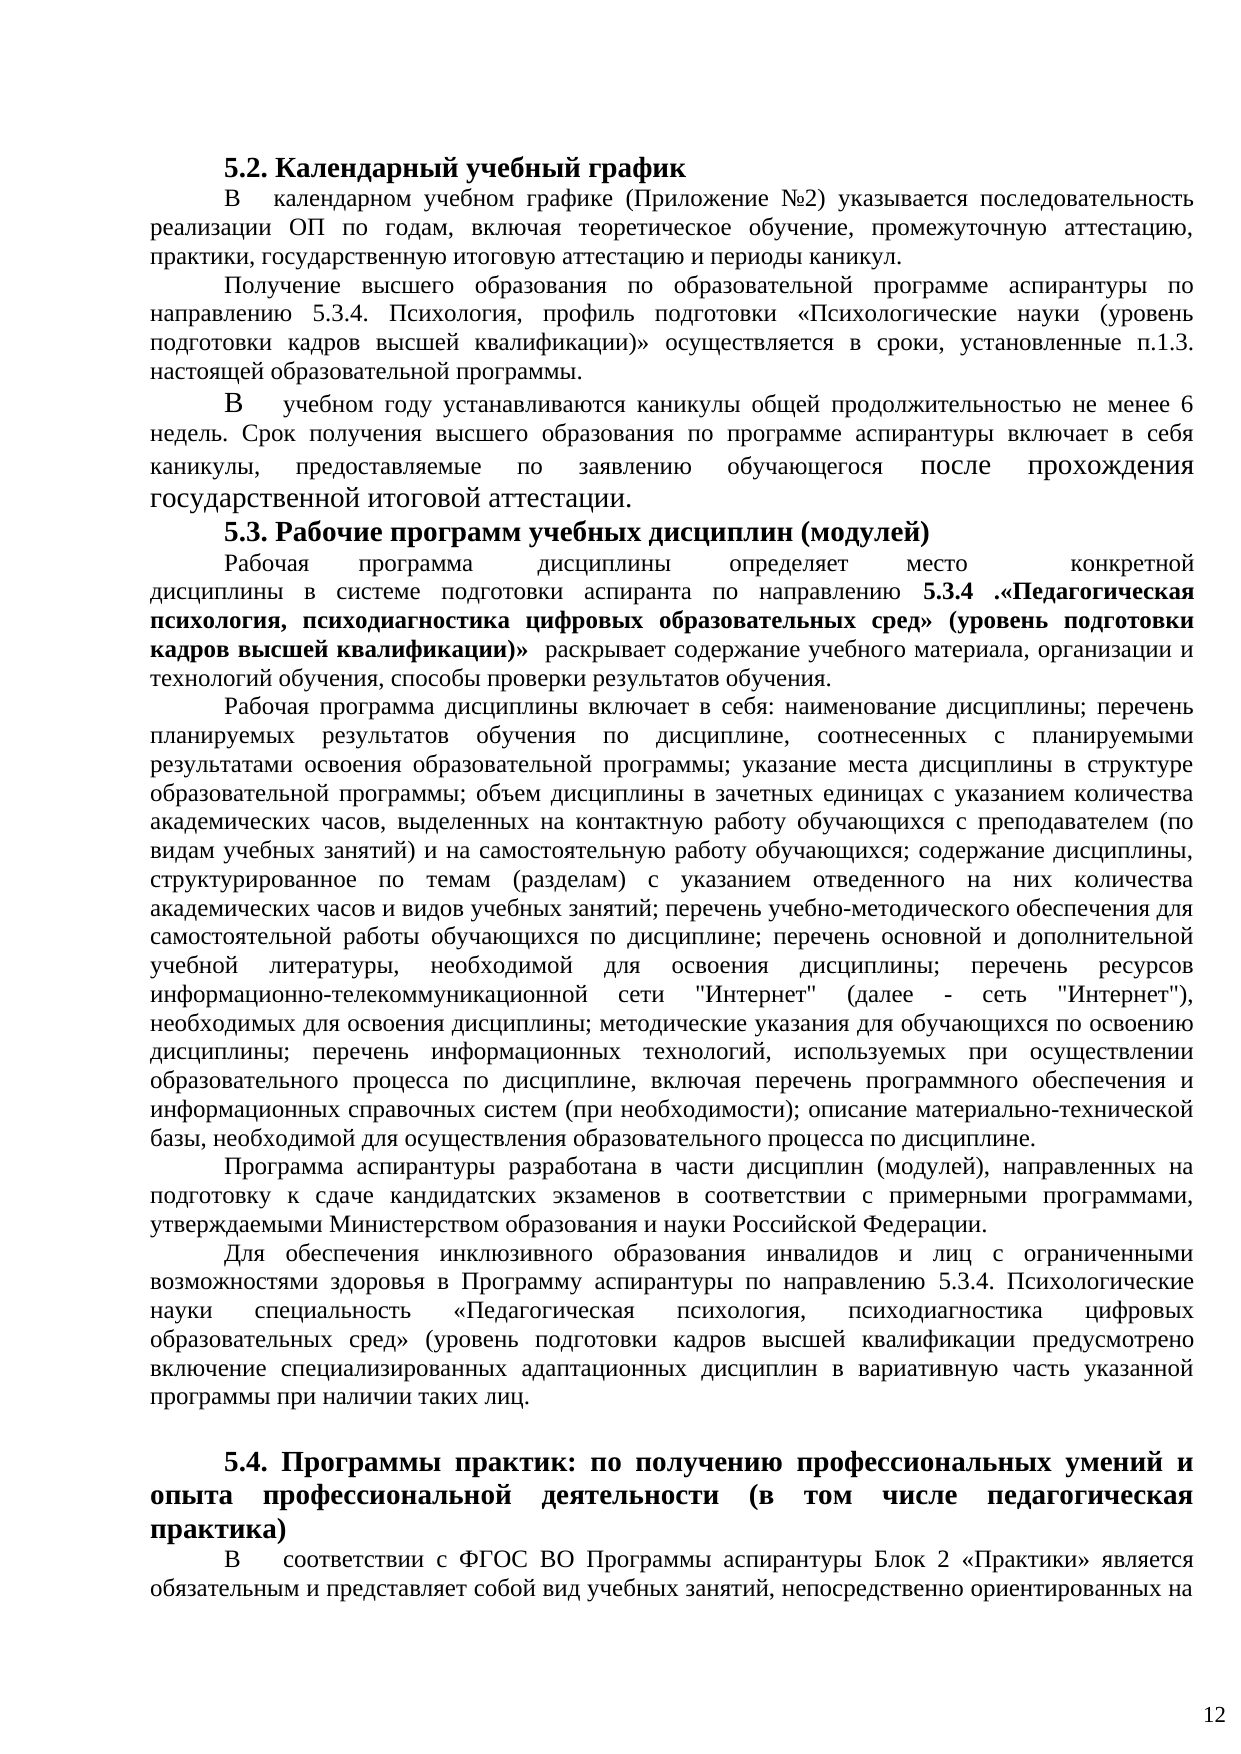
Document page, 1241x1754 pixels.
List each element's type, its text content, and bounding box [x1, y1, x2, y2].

subtitle 5.2. Календарный учебный график [150, 150, 1194, 183]
text Программа аспирантуры разработана в части дисциплин (модулей), направленных на подготовку к сдаче кандидатских экзаменов в соответствии с примерными программами, утверждаемыми Министерством образования и науки Российской Федерации. [150, 1151, 1194, 1238]
text Рабочая программа дисциплины включает в себя: наименование дисциплины; перечень планируемых результатов обучения по дисциплине, соотнесенных с планируемыми результатами освоения образовательной программы; указание места дисциплины в структуре образовательной программы; объем дисциплины в зачетных единицах с указанием количества академических часов, выделенных на контактную работу обучающихся с преподавателем (по видам учебных занятий) и на самостоятельную работу обучающихся; содержание дисциплины, структурированное по темам (разделам) с указанием отведенного на них количества академических часов и видов учебных занятий; перечень учебно-методического обеспечения для самостоятельной работы обучающихся по дисциплине; перечень основной и дополнительной учебной литературы, необходимой для освоения дисциплины; перечень ресурсов информационно-телекоммуникационной сети "Интернет" (далее - сеть "Интернет"), необходимых для освоения дисциплины; методические указания для обучающихся по освоению дисциплины; перечень информационных технологий, используемых при осуществлении образовательного процесса по дисциплине, включая перечень программного обеспечения и информационных справочных систем (при необходимости); описание материально-технической базы, необходимой для осуществления образовательного процесса по дисциплине. [150, 691, 1194, 1151]
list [150, 1544, 1194, 1602]
text Для обеспечения инклюзивного образования инвалидов и лиц с ограниченными возможностями здоровья в Программу аспирантуры по направлению 5.3.4. Психологические науки специальность «Педагогическая психология, психодиагностика цифровых образовательных сред» (уровень подготовки кадров высшей квалификации предусмотрено включение специализированных адаптационных дисциплин в вариативную часть указанной программы при наличии таких лиц. [150, 1238, 1194, 1410]
text Получение высшего образования по образовательной программе аспирантуры по направлению 5.3.4. Психология, профиль подготовки «Психологические науки (уровень подготовки кадров высшей квалификации)» осуществляется в сроки, установленные п.1.3. настоящей образовательной программы. [150, 270, 1194, 385]
list календарном учебном графике (Приложение №2) указывается последовательность реализации ОП по годам, включая теоретическое обучение, промежуточную аттестацию, практики, государственную итоговую аттестацию и периоды каникул. [150, 183, 1194, 270]
text Рабочая программа дисциплины определяет место конкретной дисциплины в системе подготовки аспиранта по направлению 5.3.4 .«Педагогическая психология, психодиагностика цифровых образовательных сред» (уровень подготовки кадров высшей квалификации)» раскрывает содержание учебного материала, организации и технологий обучения, способы проверки результатов обучения. [150, 548, 1194, 691]
subtitle 5.4. Программы практик: по получению профессиональных умений и опыта профессиональной деятельности (в том числе педагогическая практика) [150, 1444, 1194, 1544]
subtitle 5.3. Рабочие программ учебных дисциплин (модулей) [150, 514, 1194, 548]
list учебном году устанавливаются каникулы общей продолжительностью не менее 6 недель. Срок получения высшего образования по программе аспирантуры включает в себя каникулы, предоставляемые по заявлению обучающегося после прохождения государственной итоговой аттестации. [150, 385, 1194, 514]
